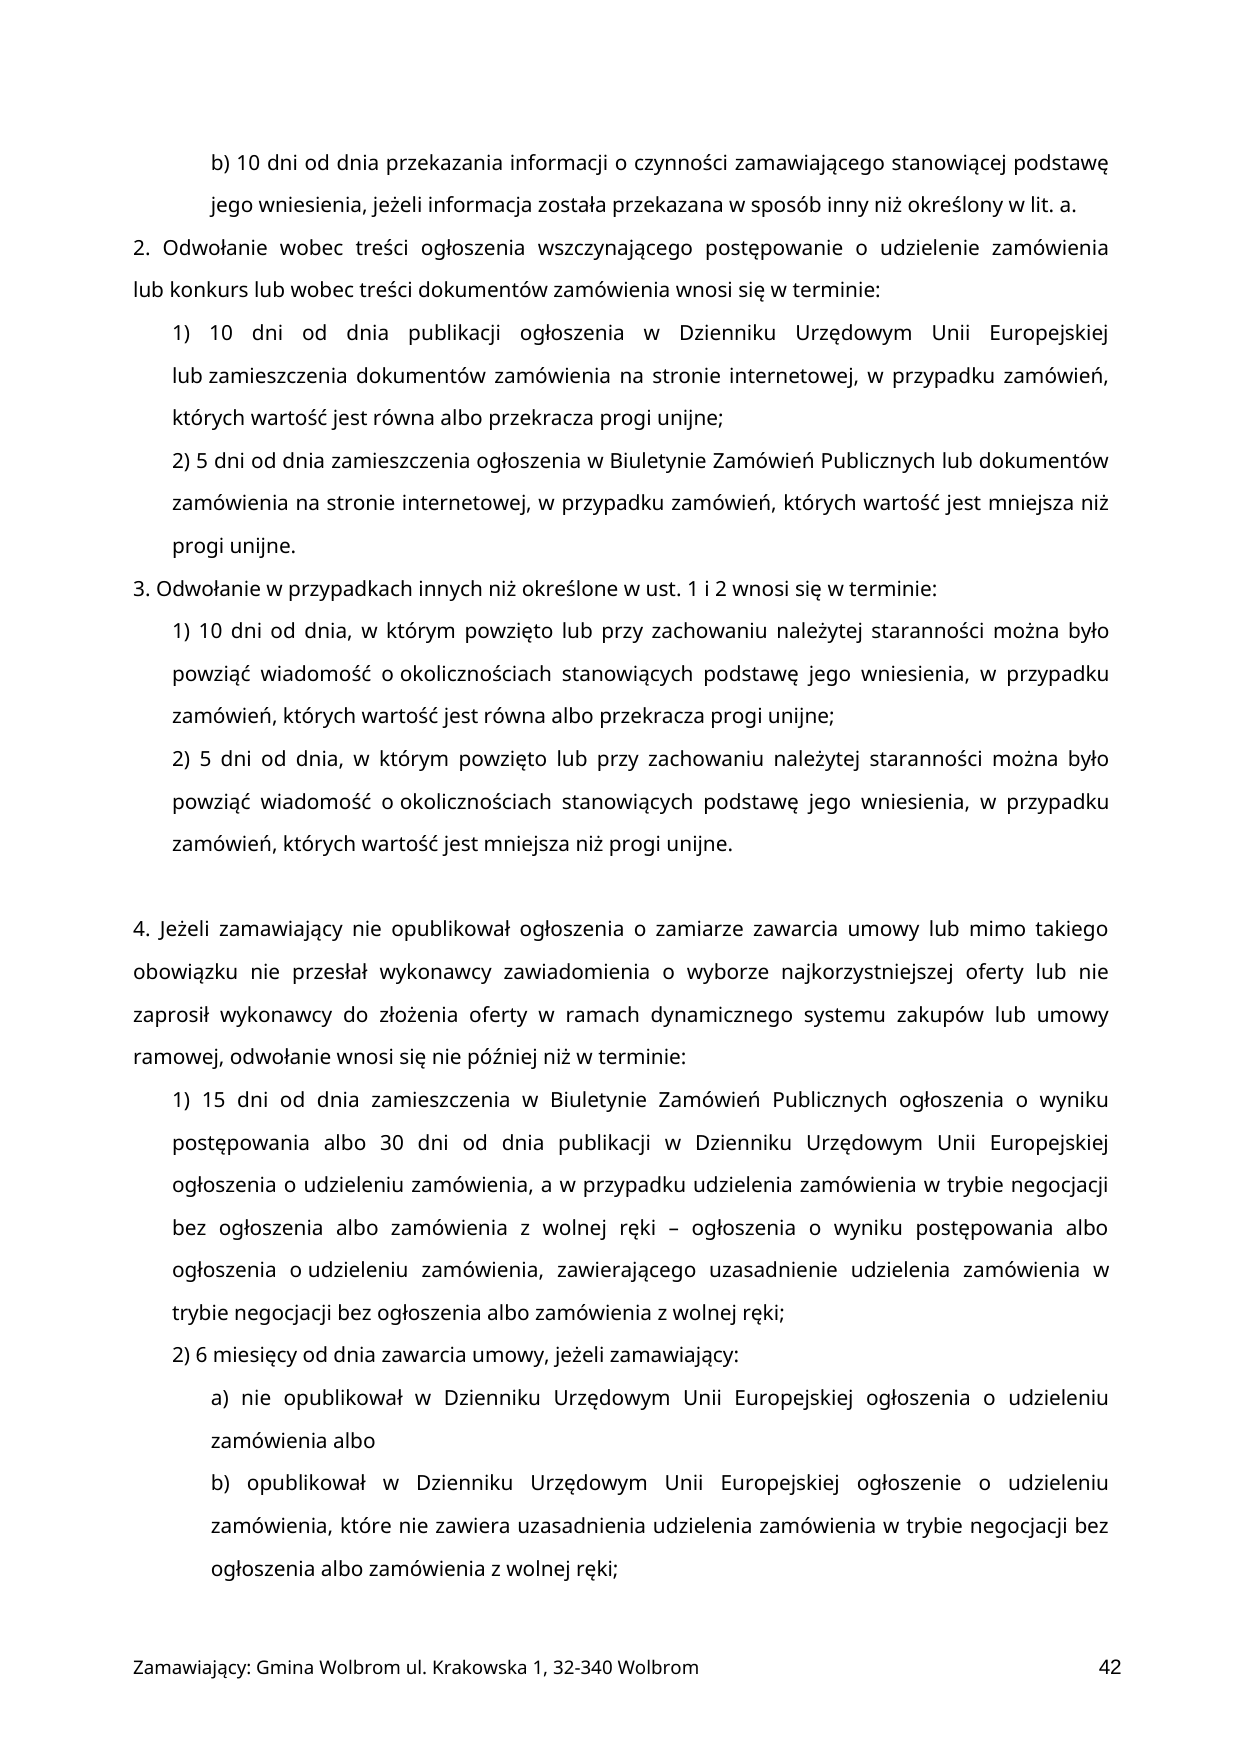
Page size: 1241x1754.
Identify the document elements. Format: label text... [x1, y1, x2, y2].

text 1) 10 dni od dnia, w którym powzięto lub przy zachowaniu należytej staranności można było powziąć wiadomość o okolicznościach stanowiących podstawę jego wniesienia, w przypadku zamówień, których wartość jest równa albo przekracza progi unijne; [172, 616, 1110, 730]
text 2) 6 miesięcy od dnia zawarcia umowy, jeżeli zamawiający: [172, 1341, 1110, 1369]
text b) 10 dni od dnia przekazania informacji o czynności zamawiającego stanowiącej podstawę jego wniesienia, jeżeli informacja została przekazana w sposób inny niż określony w lit. a. [211, 148, 1110, 219]
text 2) 5 dni od dnia zamieszczenia ogłoszenia w Biuletynie Zamówień Publicznych lub dokumentów zamówienia na stronie internetowej, w przypadku zamówień, których wartość jest mniejsza niż progi unijne. [172, 446, 1110, 559]
text b) opublikował w Dzienniku Urzędowym Unii Europejskiej ogłoszenie o udzieleniu zamówienia, które nie zawiera uzasadnienia udzielenia zamówienia w trybie negocjacji bez ogłoszenia albo zamówienia z wolnej ręki; [211, 1468, 1110, 1582]
text 2) 5 dni od dnia, w którym powzięto lub przy zachowaniu należytej staranności można było powziąć wiadomość o okolicznościach stanowiących podstawę jego wniesienia, w przypadku zamówień, których wartość jest mniejsza niż progi unijne. [172, 744, 1110, 858]
text 1) 10 dni od dnia publikacji ogłoszenia w Dzienniku Urzędowym Unii Europejskiej lub zamieszczenia dokumentów zamówienia na stronie internetowej, w przypadku zamówień, których wartość jest równa albo przekracza progi unijne; [172, 318, 1110, 432]
text 2. Odwołanie wobec treści ogłoszenia wszczynającego postępowanie o udzielenie zamówienia lub konkurs lub wobec treści dokumentów zamówienia wnosi się w terminie: [133, 233, 1110, 304]
text a) nie opublikował w Dzienniku Urzędowym Unii Europejskiej ogłoszenia o udzieleniu zamówienia albo [211, 1383, 1110, 1454]
text 4. Jeżeli zamawiający nie opublikował ogłoszenia o zamiarze zawarcia umowy lub mimo takiego obowiązku nie przesłał wykonawcy zawiadomienia o wyborze najkorzystniejszej oferty lub nie zaprosił wykonawcy do złożenia oferty w ramach dynamicznego systemu zakupów lub umowy ramowej, odwołanie wnosi się nie później niż w terminie: [133, 914, 1110, 1071]
text 1) 15 dni od dnia zamieszczenia w Biuletynie Zamówień Publicznych ogłoszenia o wyniku postępowania albo 30 dni od dnia publikacji w Dzienniku Urzędowym Unii Europejskiej ogłoszenia o udzieleniu zamówienia, a w przypadku udzielenia zamówienia w trybie negocjacji bez ogłoszenia albo zamówienia z wolnej ręki – ogłoszenia o wyniku postępowania albo ogłoszenia o udzieleniu zamówienia, zawierającego uzasadnienie udzielenia zamówienia w trybie negocjacji bez ogłoszenia albo zamówienia z wolnej ręki; [172, 1085, 1110, 1326]
text 3. Odwołanie w przypadkach innych niż określone w ust. 1 i 2 wnosi się w terminie: [133, 574, 1110, 602]
